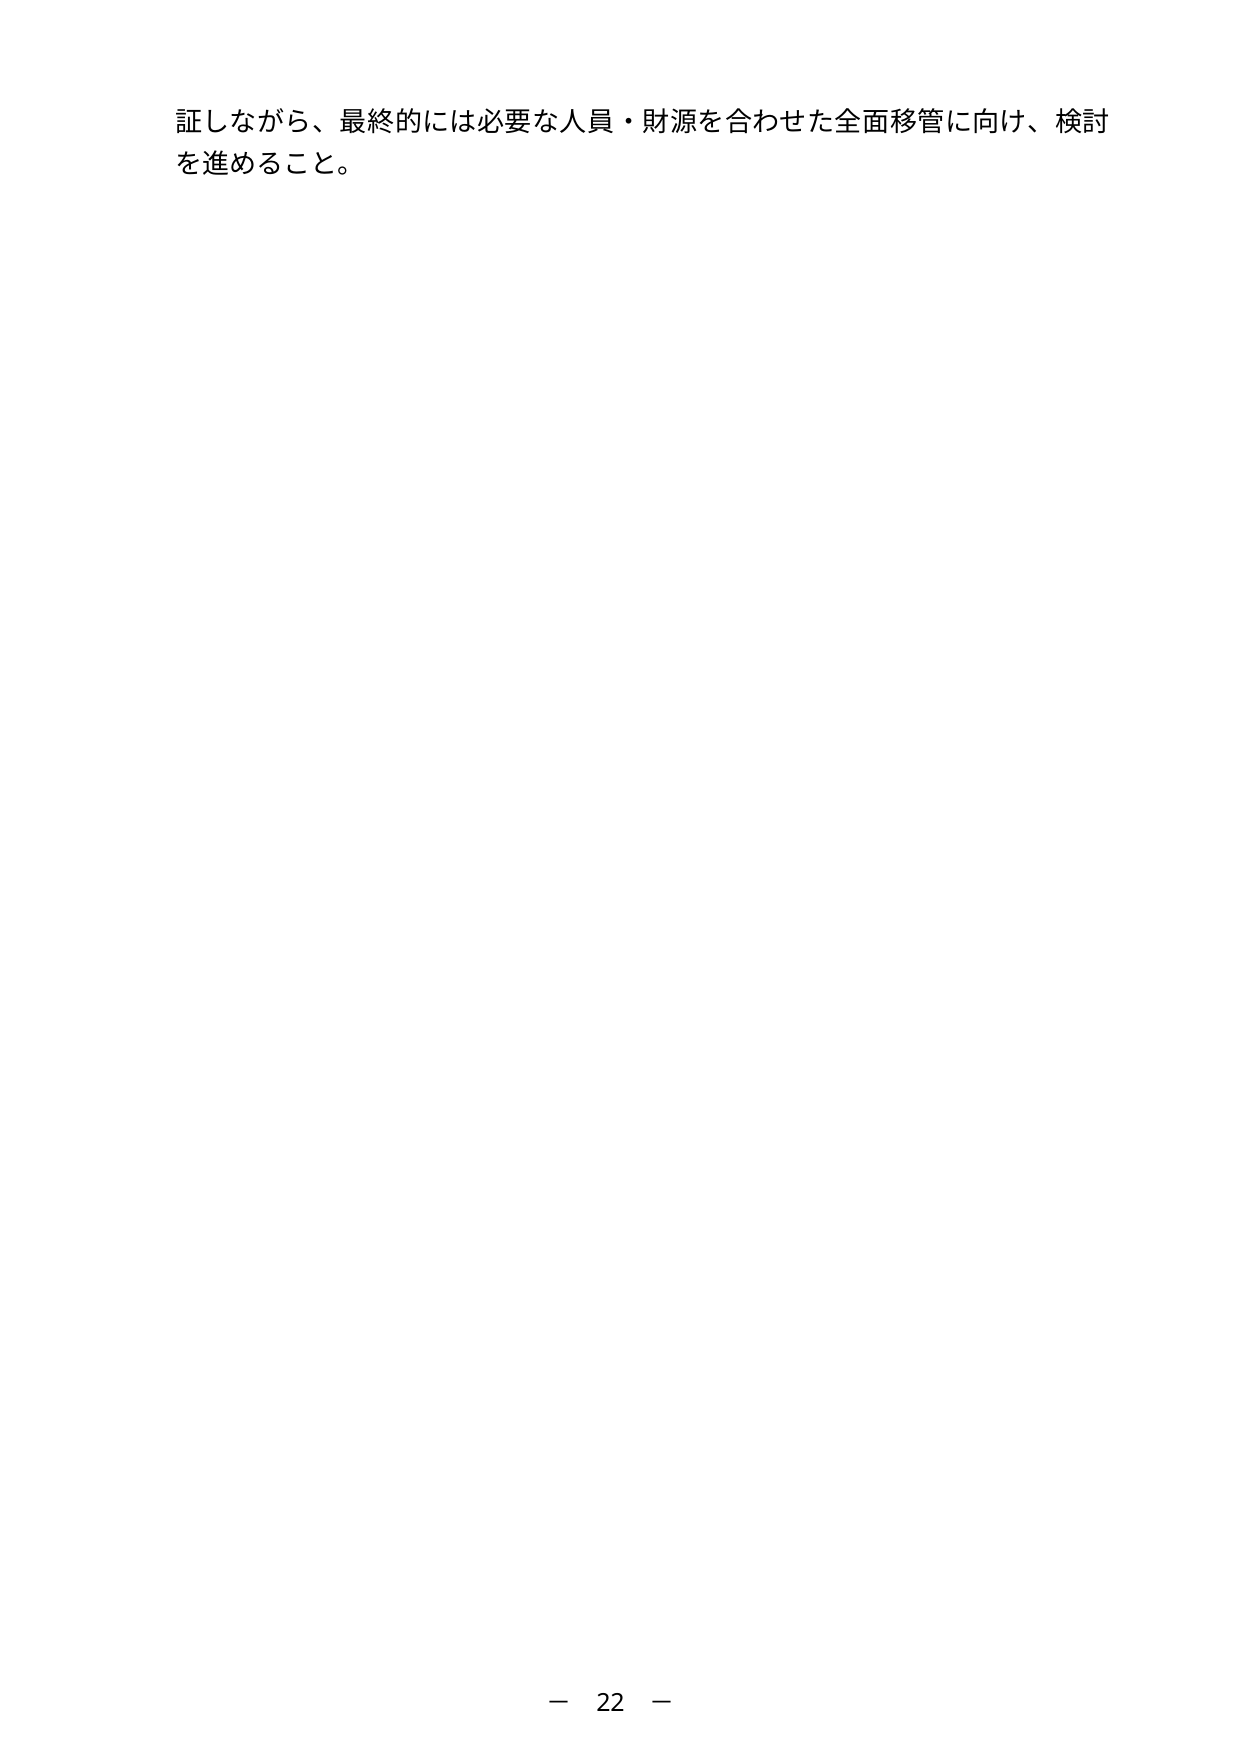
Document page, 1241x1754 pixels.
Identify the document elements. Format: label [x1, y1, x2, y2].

text [148, 98, 1110, 181]
